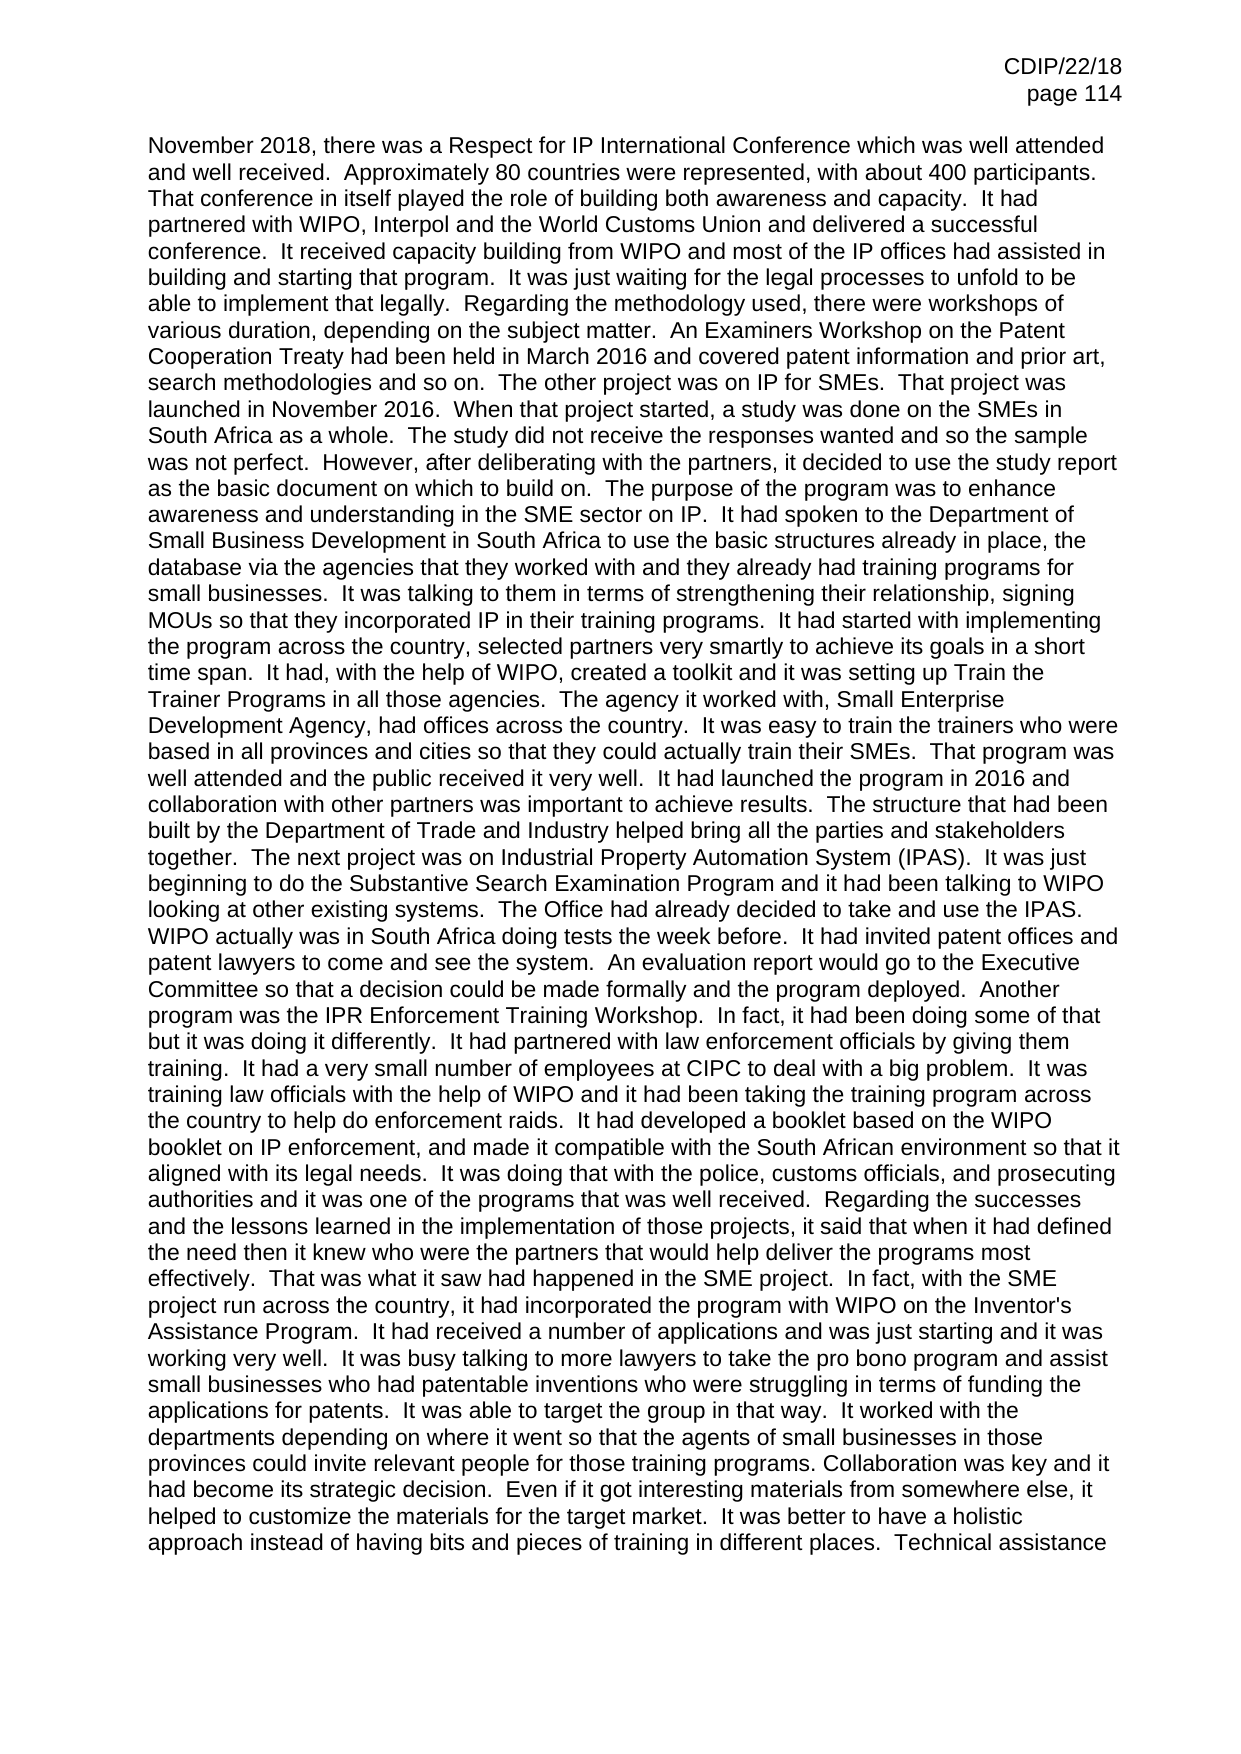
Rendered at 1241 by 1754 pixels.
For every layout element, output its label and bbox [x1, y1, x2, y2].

list [148, 132, 1122, 1555]
